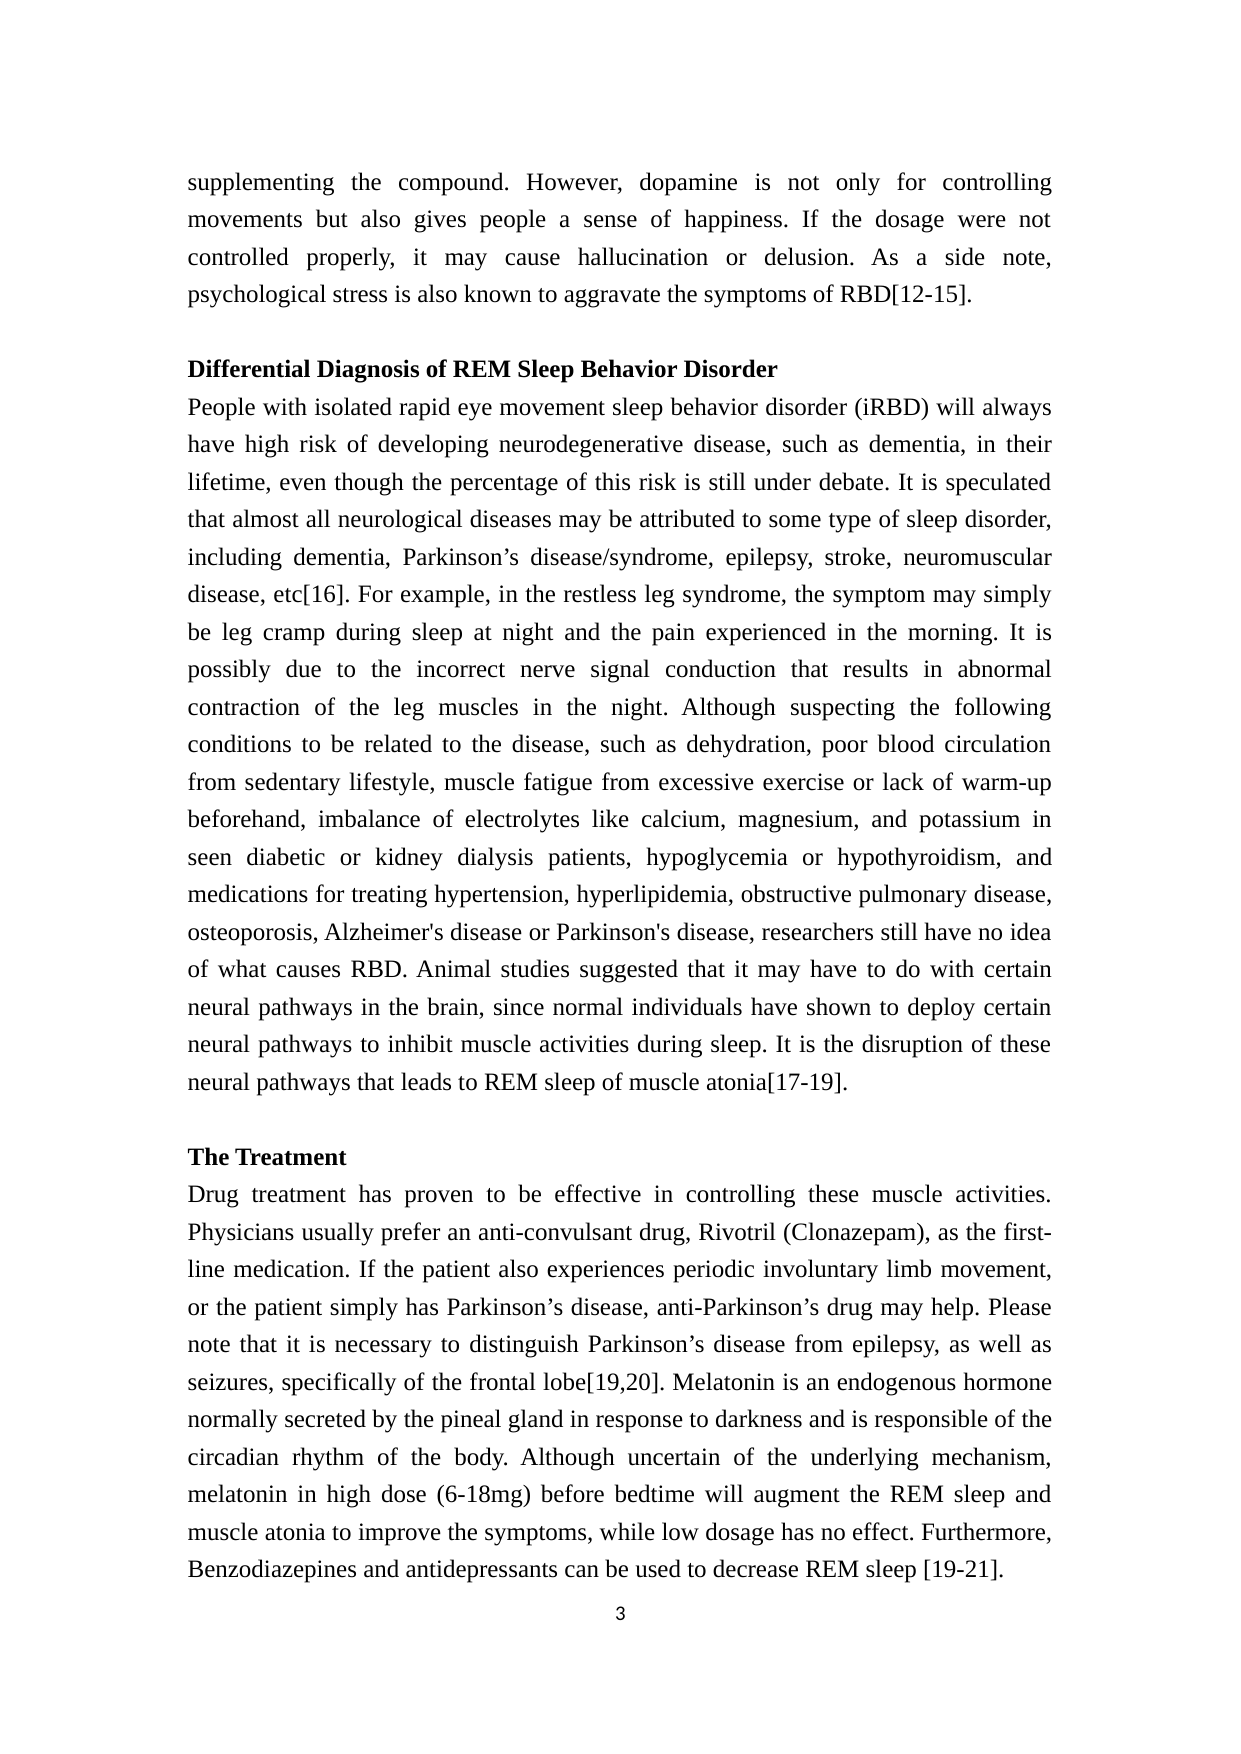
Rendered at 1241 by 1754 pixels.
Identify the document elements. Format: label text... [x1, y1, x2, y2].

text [187, 162, 1053, 312]
text The Treatment [187, 1137, 1053, 1175]
text Differential Diagnosis of REM Sleep Behavior Disorder [187, 350, 1053, 387]
text Drug treatment has proven to be effective in controlling these muscle activities. Physicians usually prefer an anti-convulsant drug, Rivotril (Clonazepam), as the first-line medication. If the patient also experiences periodic involuntary limb movement, or the patient simply has Parkinson’s disease, anti-Parkinson’s drug may help. Please note that it is necessary to distinguish Parkinson’s disease from epilepsy, as well as seizures, specifically of the frontal lobe[19,20]. Melatonin is an endogenous hormone normally secreted by the pineal gland in response to darkness and is responsible of the circadian rhythm of the body. Although uncertain of the underlying mechanism, melatonin in high dose (6-18mg) before bedtime will augment the REM sleep and muscle atonia to improve the symptoms, while low dosage has no effect. Furthermore, Benzodiazepines and antidepressants can be used to decrease REM sleep [19-21]. [187, 1175, 1053, 1587]
text People with isolated rapid eye movement sleep behavior disorder (iRBD) will always have high risk of developing neurodegenerative disease, such as dementia, in their lifetime, even though the percentage of this risk is still under debate. It is speculated that almost all neurological diseases may be attributed to some type of sleep disorder, including dementia, Parkinson’s disease/syndrome, epilepsy, stroke, neuromuscular disease, etc[16]. For example, in the restless leg syndrome, the symptom may simply be leg cramp during sleep at night and the pain experienced in the morning. It is possibly due to the incorrect nerve signal conduction that results in abnormal contraction of the leg muscles in the night. Although suspecting the following conditions to be related to the disease, such as dehydration, poor blood circulation from sedentary lifestyle, muscle fatigue from excessive exercise or lack of warm-up beforehand, imbalance of electrolytes like calcium, magnesium, and potassium in seen diabetic or kidney dialysis patients, hypoglycemia or hypothyroidism, and medications for treating hypertension, hyperlipidemia, obstructive pulmonary disease, osteoporosis, Alzheimer's disease or Parkinson's disease, researchers still have no idea of what causes RBD. Animal studies suggested that it may have to do with certain neural pathways in the brain, since normal individuals have shown to deploy certain neural pathways to inhibit muscle activities during sleep. It is the disruption of these neural pathways that leads to REM sleep of muscle atonia[17-19]. [187, 387, 1053, 1100]
